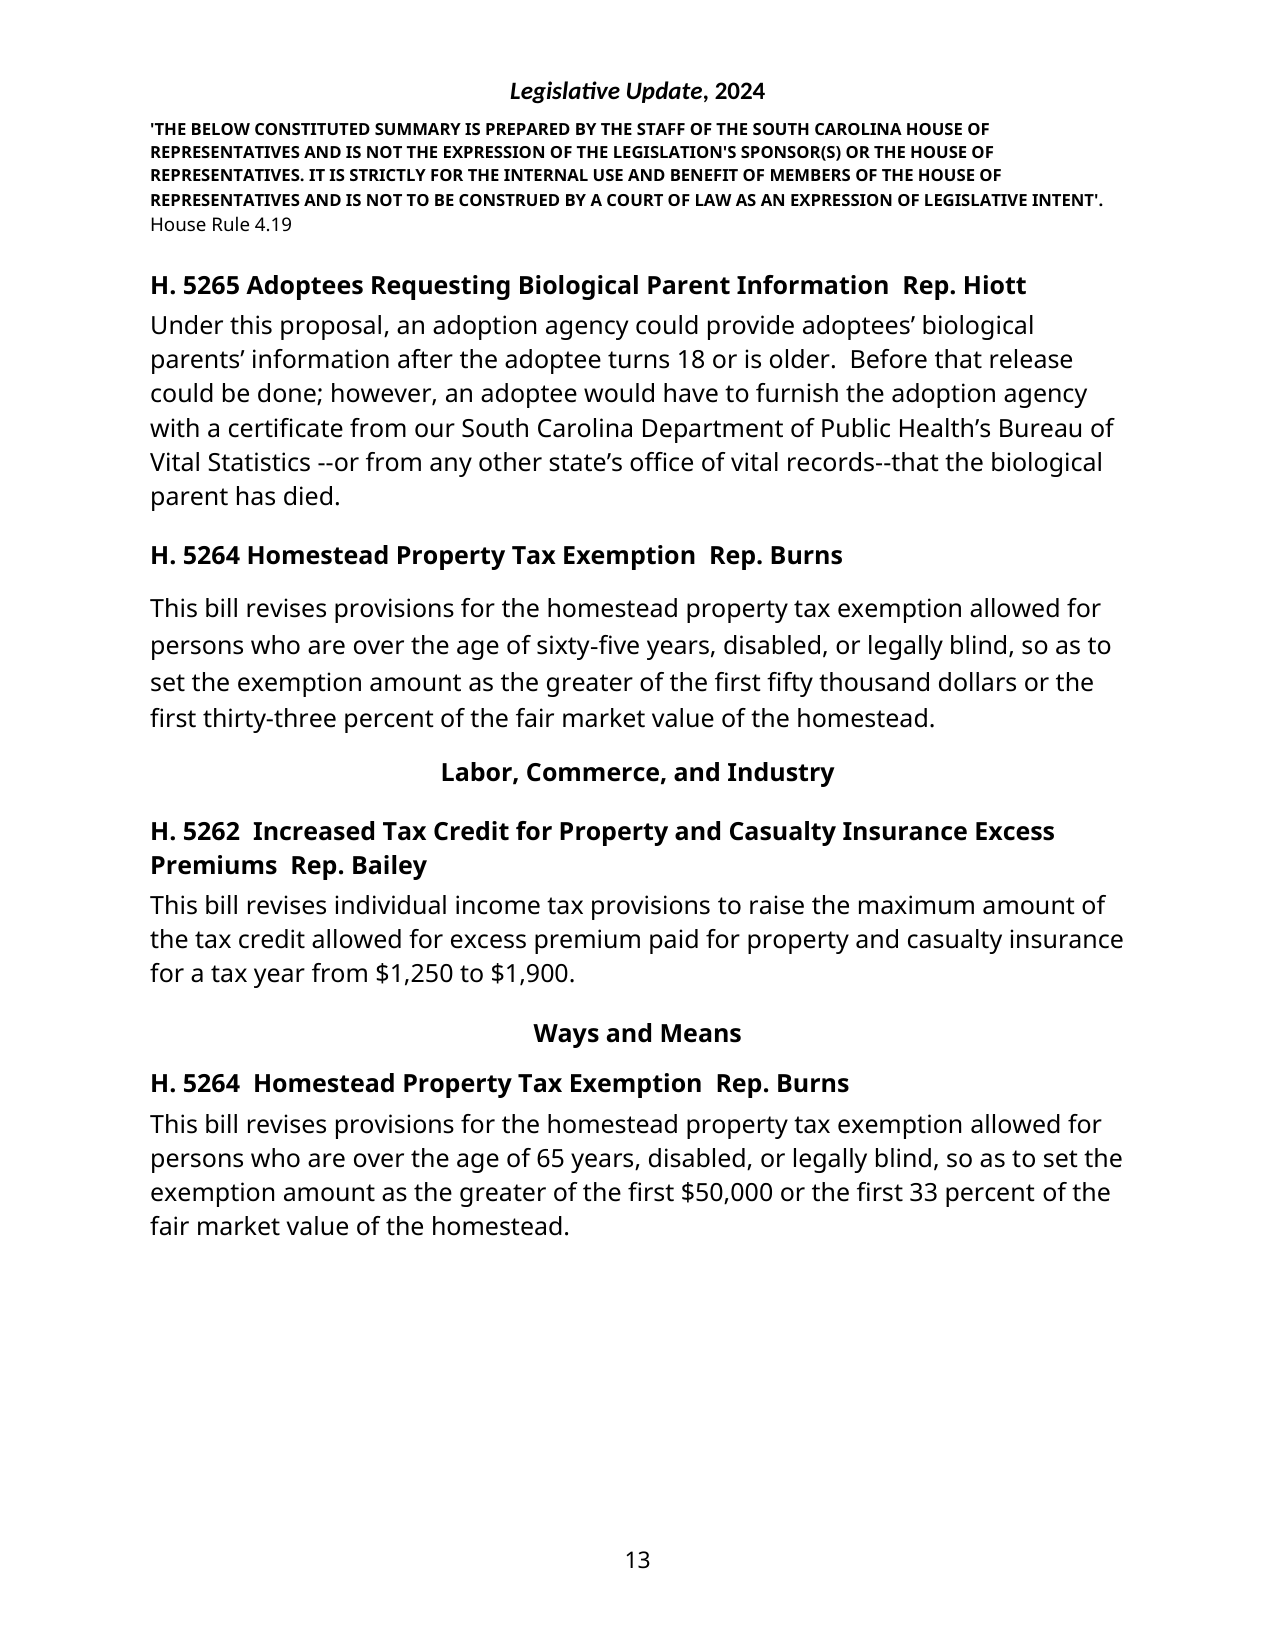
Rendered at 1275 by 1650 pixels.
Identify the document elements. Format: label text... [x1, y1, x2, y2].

text This bill revises provisions for the homestead property tax exemption allowed for persons who are over the age of sixty‑five years, disabled, or legally blind, so as to set the exemption amount as the greater of the first fifty thousand dollars or the first thirty-three percent of the fair market value of the homestead. [150, 591, 1125, 735]
subtitle H. 5262 Increased Tax Credit for Property and Casualty Insurance Excess Premiums Rep. Bailey [150, 814, 1125, 882]
text H. 5264 Homestead Property Tax Exemption Rep. Burns [150, 537, 1125, 571]
subtitle H. 5264 Homestead Property Tax Exemption Rep. Burns [150, 1066, 1125, 1100]
text Labor, Commerce, and Industry [150, 754, 1125, 789]
subtitle H. 5265 Adoptees Requesting Biological Parent Information Rep. Hiott [150, 268, 1125, 302]
text Ways and Means [150, 1015, 1125, 1049]
text This bill revises provisions for the homestead property tax exemption allowed for persons who are over the age of 65 years, disabled, or legally blind, so as to set the exemption amount as the greater of the first $50,000 or the first 33 percent of the fair market value of the homestead. [150, 1106, 1125, 1242]
text This bill revises individual income tax provisions to raise the maximum amount of the tax credit allowed for excess premium paid for property and casualty insurance for a tax year from $1,250 to $1,900. [150, 888, 1125, 990]
text Under this proposal, an adoption agency could provide adoptees’ biological parents’ information after the adoptee turns 18 or is older. Before that release could be done; however, an adoptee would have to furnish the adoption agency with a certificate from our South Carolina Department of Public Health’s Bureau of Vital Statistics --or from any other state’s office of vital records--that the biological parent has died. [150, 308, 1125, 512]
